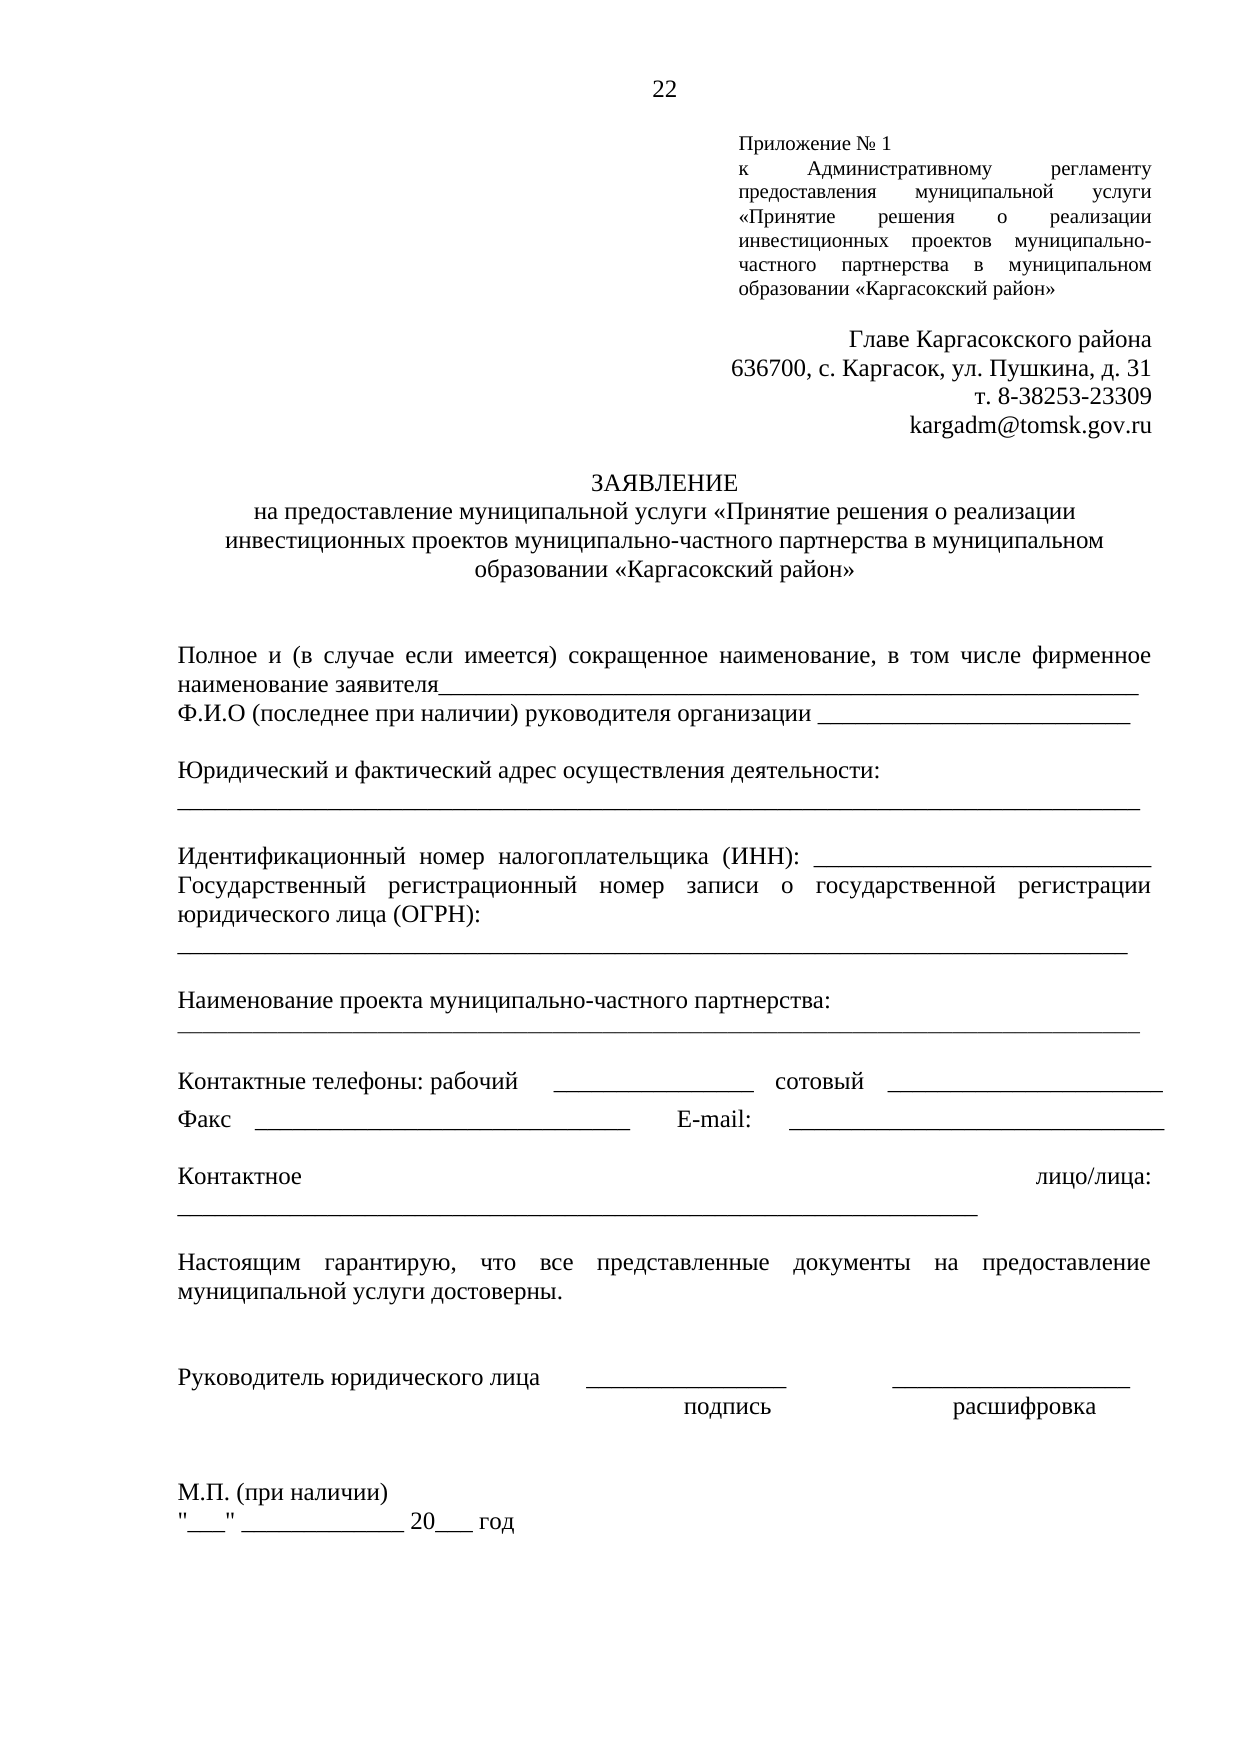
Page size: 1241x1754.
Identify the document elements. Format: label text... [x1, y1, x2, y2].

table_cell ______________________________ [248, 1104, 669, 1132]
subtitle kargadm@tomsk.gov.ru [650, 410, 1152, 439]
subtitle т. 8-38253-23309 [650, 381, 1152, 410]
table_header ________________ [546, 1066, 768, 1104]
text к Административному регламенту предоставления муниципальной услуги «Принятие решения о реализации инвестиционных проектов муниципально-частного партнерства в муниципальном образовании «Каргасокский район» [738, 155, 1152, 300]
text Настоящим гарантирую, что все представленные документы на предоставление муниципальной услуги достоверны. [177, 1247, 1152, 1305]
subtitle подпись расшифровка [177, 1391, 1152, 1420]
text "___" _____________ 20___ год [177, 1506, 1152, 1535]
text Юридический и фактический адрес осуществления деятельности: [177, 755, 1152, 784]
text Наименование проекта муниципально-частного партнерства: _____________________________________________________________________________ [177, 985, 1152, 1037]
text М.П. (при наличии) [177, 1477, 1152, 1506]
text Приложение № 1 [738, 131, 1152, 155]
text _____________________________________________________________________________ [177, 784, 1152, 813]
text Идентификационный номер налогоплательщика (ИНН): ___________________________ Государственный регистрационный номер записи о государственной регистрации юридического лица (ОГРН): [177, 841, 1152, 928]
subtitle 636700, с. Каргасок, ул. Пушкина, д. 31 [650, 353, 1152, 381]
text Контактное лицо/лица: ________________________________________________________________ [177, 1161, 1152, 1219]
text Полное и (в случае если имеется) сокращенное наименование, в том числе фирменное наименование заявителя________________________________________________________ [177, 640, 1152, 698]
text Ф.И.О (последнее при наличии) руководителя организации _________________________ [177, 698, 1152, 726]
text ЗАЯВЛЕНИЕ [177, 468, 1152, 496]
table_cell Факс [177, 1104, 247, 1132]
table_cell E-mail: [669, 1104, 782, 1132]
table_header ______________________ [880, 1066, 1181, 1104]
table_cell ______________________________ [782, 1104, 1181, 1132]
table_header сотовый [768, 1066, 880, 1104]
table_header Контактные телефоны: рабочий [177, 1066, 546, 1104]
text ____________________________________________________________________________ [177, 928, 1152, 956]
subtitle Руководитель юридического лица ________________ ___________________ [177, 1362, 1152, 1391]
subtitle Главе Каргасокского района [650, 324, 1152, 353]
text на предоставление муниципальной услуги «Принятие решения о реализации инвестиционных проектов муниципально-частного партнерства в муниципальном образовании «Каргасокский район» [177, 496, 1152, 583]
